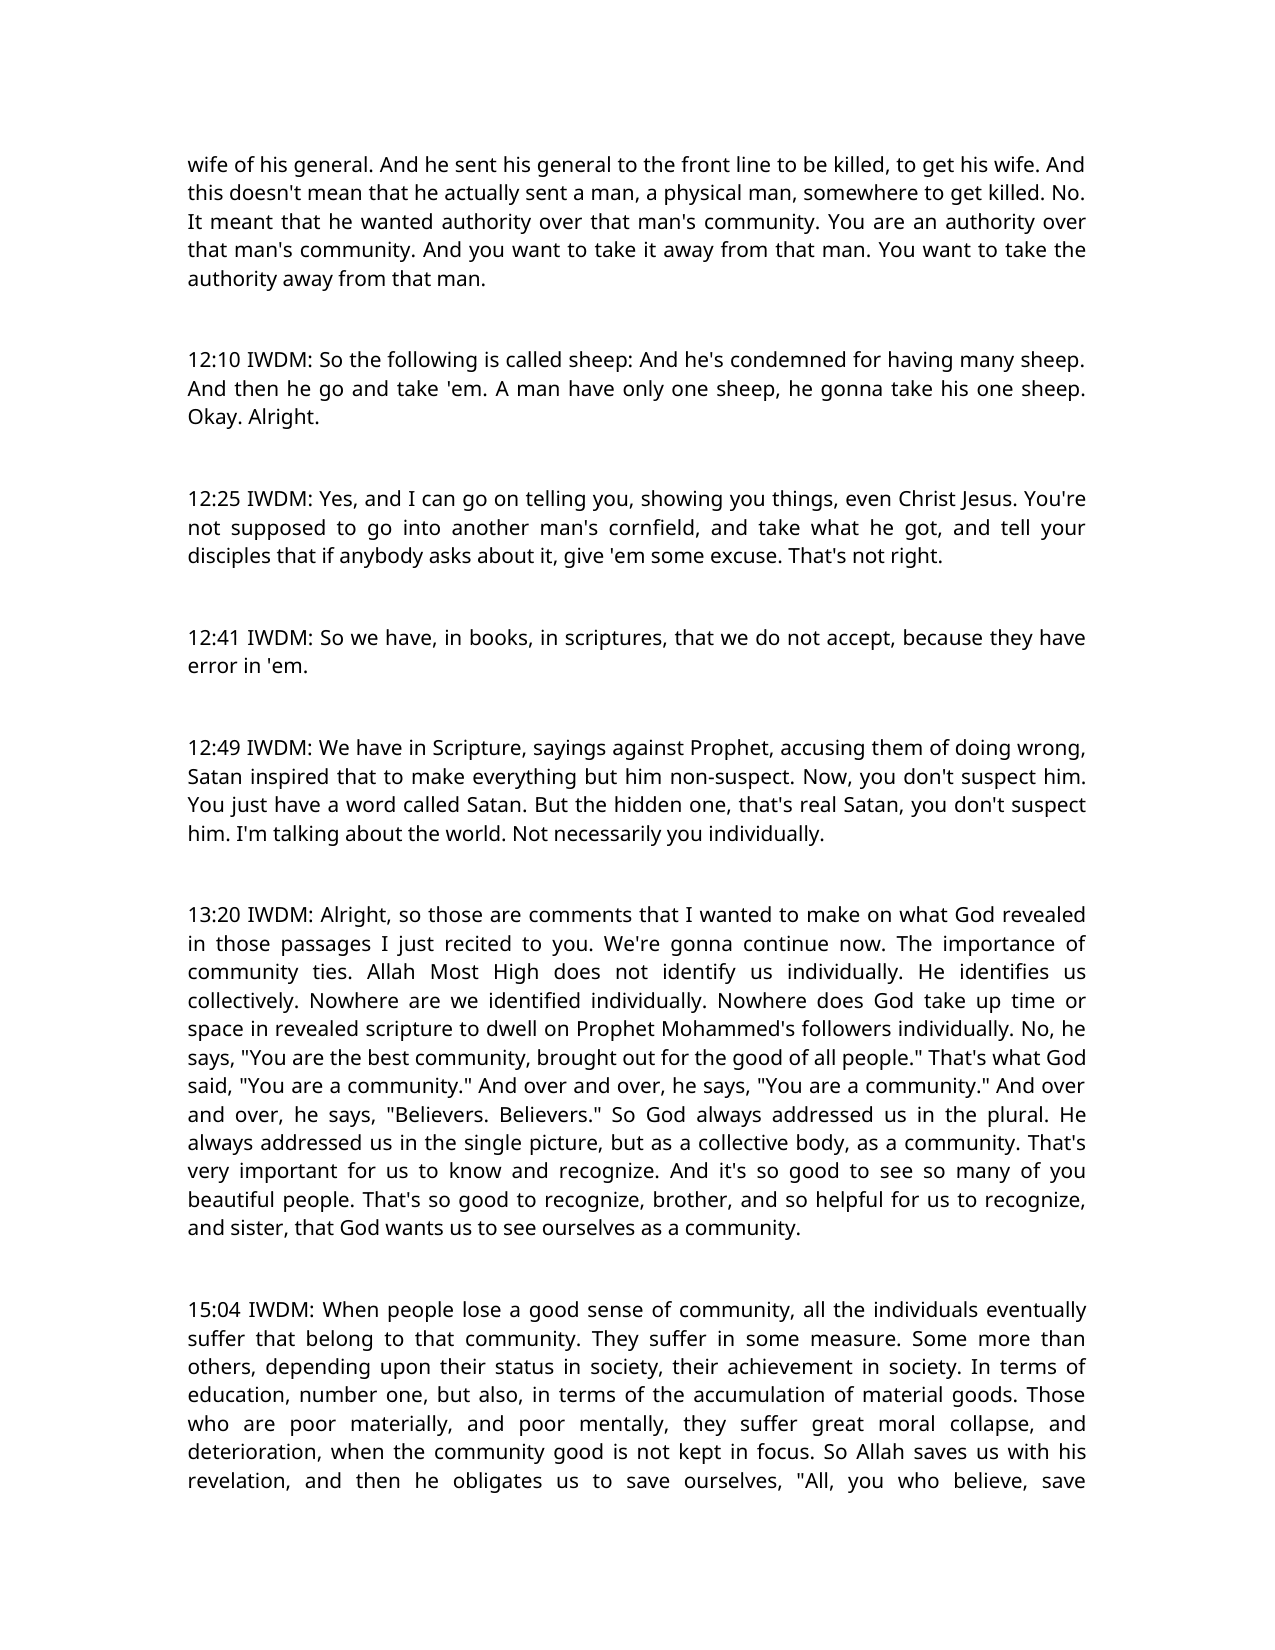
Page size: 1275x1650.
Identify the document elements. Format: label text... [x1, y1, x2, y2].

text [187, 150, 1087, 292]
text 13:20 IWDM: Alright, so those are comments that I wanted to make on what God revealed in those passages I just recited to you. We're gonna continue now. The importance of community ties. Allah Most High does not identify us individually. He identifies us collectively. Nowhere are we identified individually. Nowhere does God take up time or space in revealed scripture to dwell on Prophet Mohammed's followers individually. No, he says, "You are the best community, brought out for the good of all people." That's what God said, "You are a community." And over and over, he says, "You are a community." And over and over, he says, "Believers. Believers." So God always addressed us in the plural. He always addressed us in the single picture, but as a collective body, as a community. That's very important for us to know and recognize. And it's so good to see so many of you beautiful people. That's so good to recognize, brother, and so helpful for us to recognize, and sister, that God wants us to see ourselves as a community. [187, 901, 1087, 1242]
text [187, 1295, 1087, 1494]
text 12:25 IWDM: Yes, and I can go on telling you, showing you things, even Christ Jesus. You're not supposed to go into another man's cornfield, and take what he got, and tell your disciples that if anybody asks about it, give 'em some excuse. That's not right. [187, 484, 1087, 570]
text 12:10 IWDM: So the following is called sheep: And he's condemned for having many sheep. And then he go and take 'em. A man have only one sheep, he gonna take his one sheep. Okay. Alright. [187, 346, 1087, 431]
text 12:49 IWDM: We have in Scripture, sayings against Prophet, accusing them of doing wrong, Satan inspired that to make everything but him non-suspect. Now, you don't suspect him. You just have a word called Satan. But the hidden one, that's real Satan, you don't suspect him. I'm talking about the world. Not necessarily you individually. [187, 733, 1087, 847]
text 12:41 IWDM: So we have, in books, in scriptures, that we do not accept, because they have error in 'em. [187, 623, 1087, 680]
